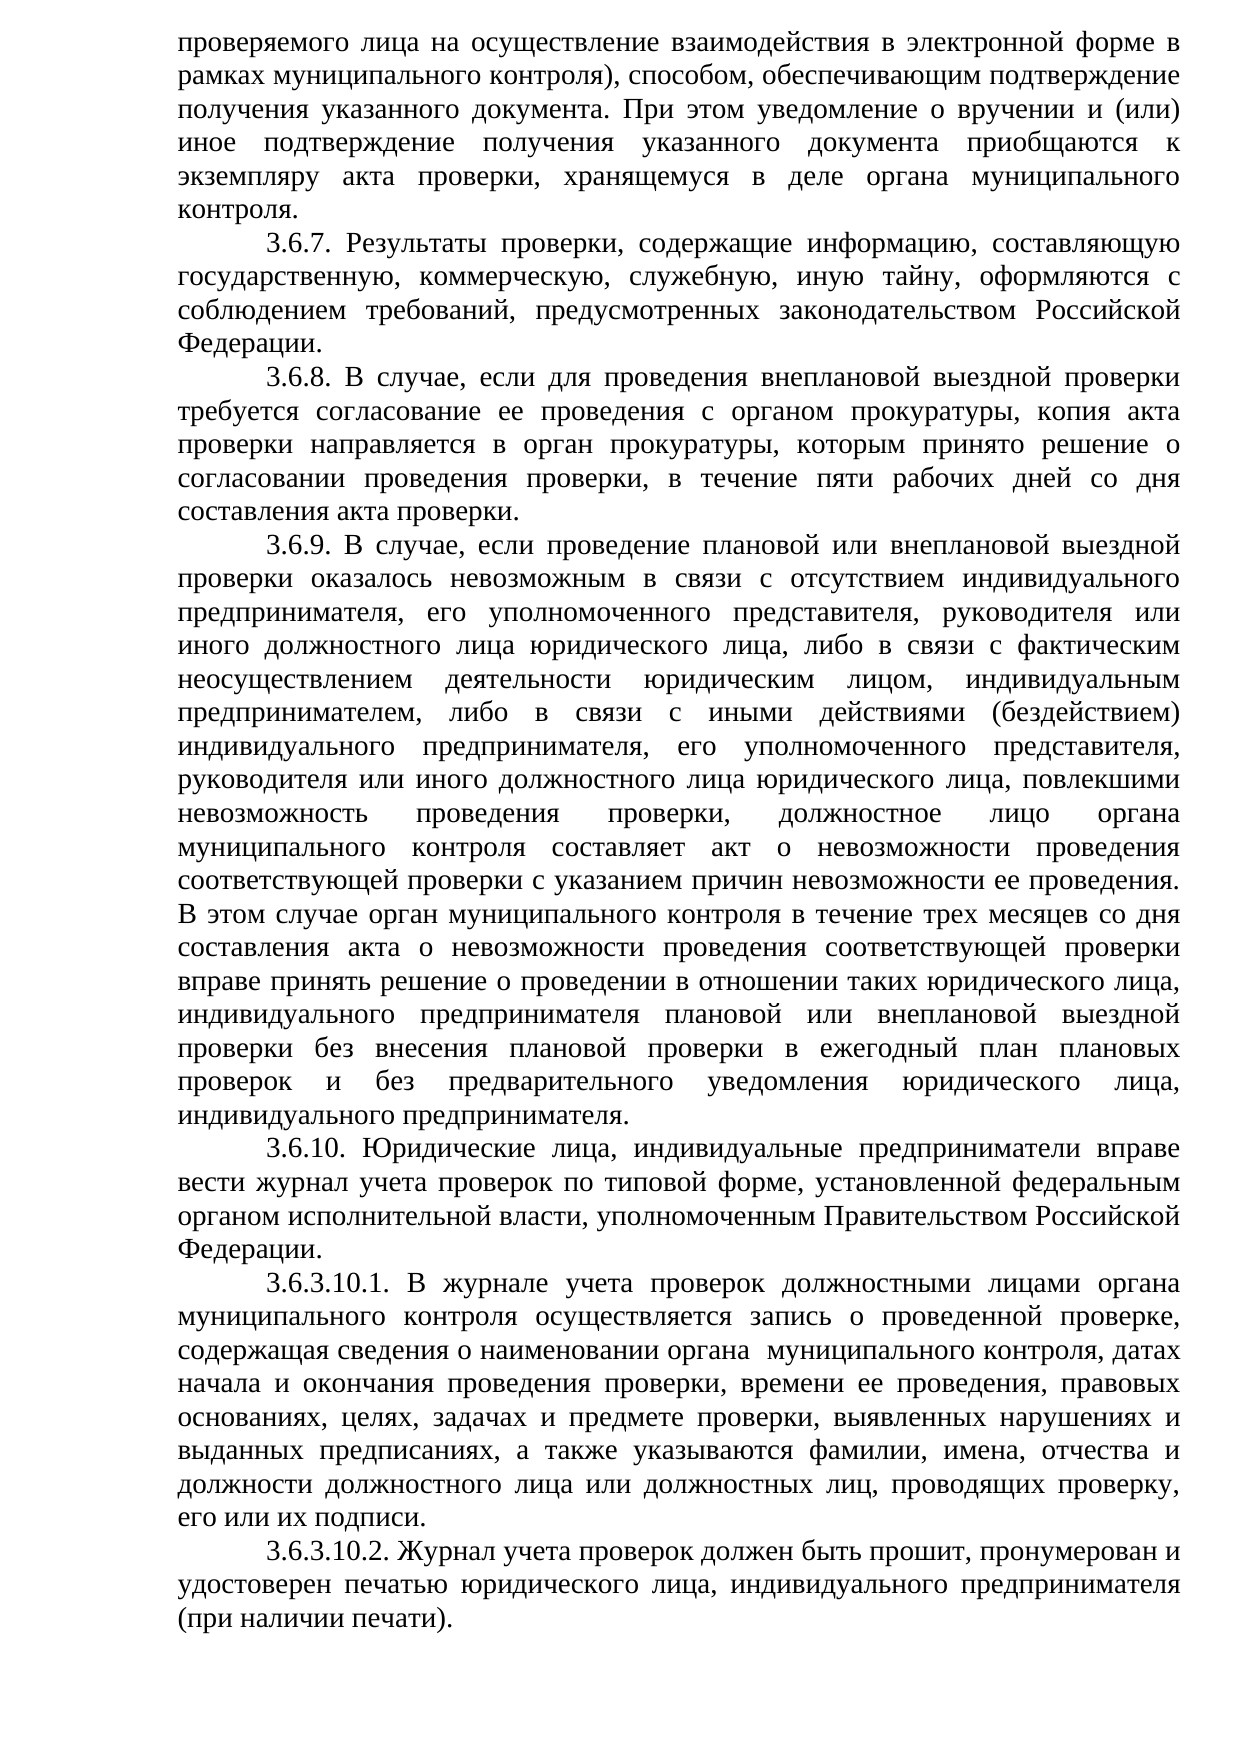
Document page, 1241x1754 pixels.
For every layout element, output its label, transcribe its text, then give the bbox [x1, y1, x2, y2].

text 3.6.7. Результаты проверки, содержащие информацию, составляющую государственную, коммерческую, служебную, иную тайну, оформляются с соблюдением требований, предусмотренных законодательством Российской Федерации. [177, 225, 1181, 359]
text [177, 24, 1181, 225]
text 3.6.8. В случае, если для проведения внеплановой выездной проверки требуется согласование ее проведения с органом прокуратуры, копия акта проверки направляется в орган прокуратуры, которым принято решение о согласовании проведения проверки, в течение пяти рабочих дней со дня составления акта проверки. [177, 359, 1181, 527]
text 3.6.3.10.1. В журнале учета проверок должностными лицами органа муниципального контроля осуществляется запись о проведенной проверке, содержащая сведения о наименовании органа муниципального контроля, датах начала и окончания проведения проверки, времени ее проведения, правовых основаниях, целях, задачах и предмете проверки, выявленных нарушениях и выданных предписаниях, а также указываются фамилии, имена, отчества и должности должностного лица или должностных лиц, проводящих проверку, его или их подписи. [177, 1265, 1181, 1533]
text 3.6.9. В случае, если проведение плановой или внеплановой выездной проверки оказалось невозможным в связи с отсутствием индивидуального предпринимателя, его уполномоченного представителя, руководителя или иного должностного лица юридического лица, либо в связи с фактическим неосуществлением деятельности юридическим лицом, индивидуальным предпринимателем, либо в связи с иными действиями (бездействием) индивидуального предпринимателя, его уполномоченного представителя, руководителя или иного должностного лица юридического лица, повлекшими невозможность проведения проверки, должностное лицо органа муниципального контроля составляет акт о невозможности проведения соответствующей проверки с указанием причин невозможности ее проведения. В этом случае орган муниципального контроля в течение трех месяцев со дня составления акта о невозможности проведения соответствующей проверки вправе принять решение о проведении в отношении таких юридического лица, индивидуального предпринимателя плановой или внеплановой выездной проверки без внесения плановой проверки в ежегодный план плановых проверок и без предварительного уведомления юридического лица, индивидуального предпринимателя. [177, 527, 1181, 1131]
text 3.6.3.10.2. Журнал учета проверок должен быть прошит, пронумерован и удостоверен печатью юридического лица, индивидуального предпринимателя (при наличии печати). [177, 1533, 1181, 1634]
text 3.6.10. Юридические лица, индивидуальные предприниматели вправе вести журнал учета проверок по типовой форме, установленной федеральным органом исполнительной власти, уполномоченным Правительством Российской Федерации. [177, 1131, 1181, 1265]
